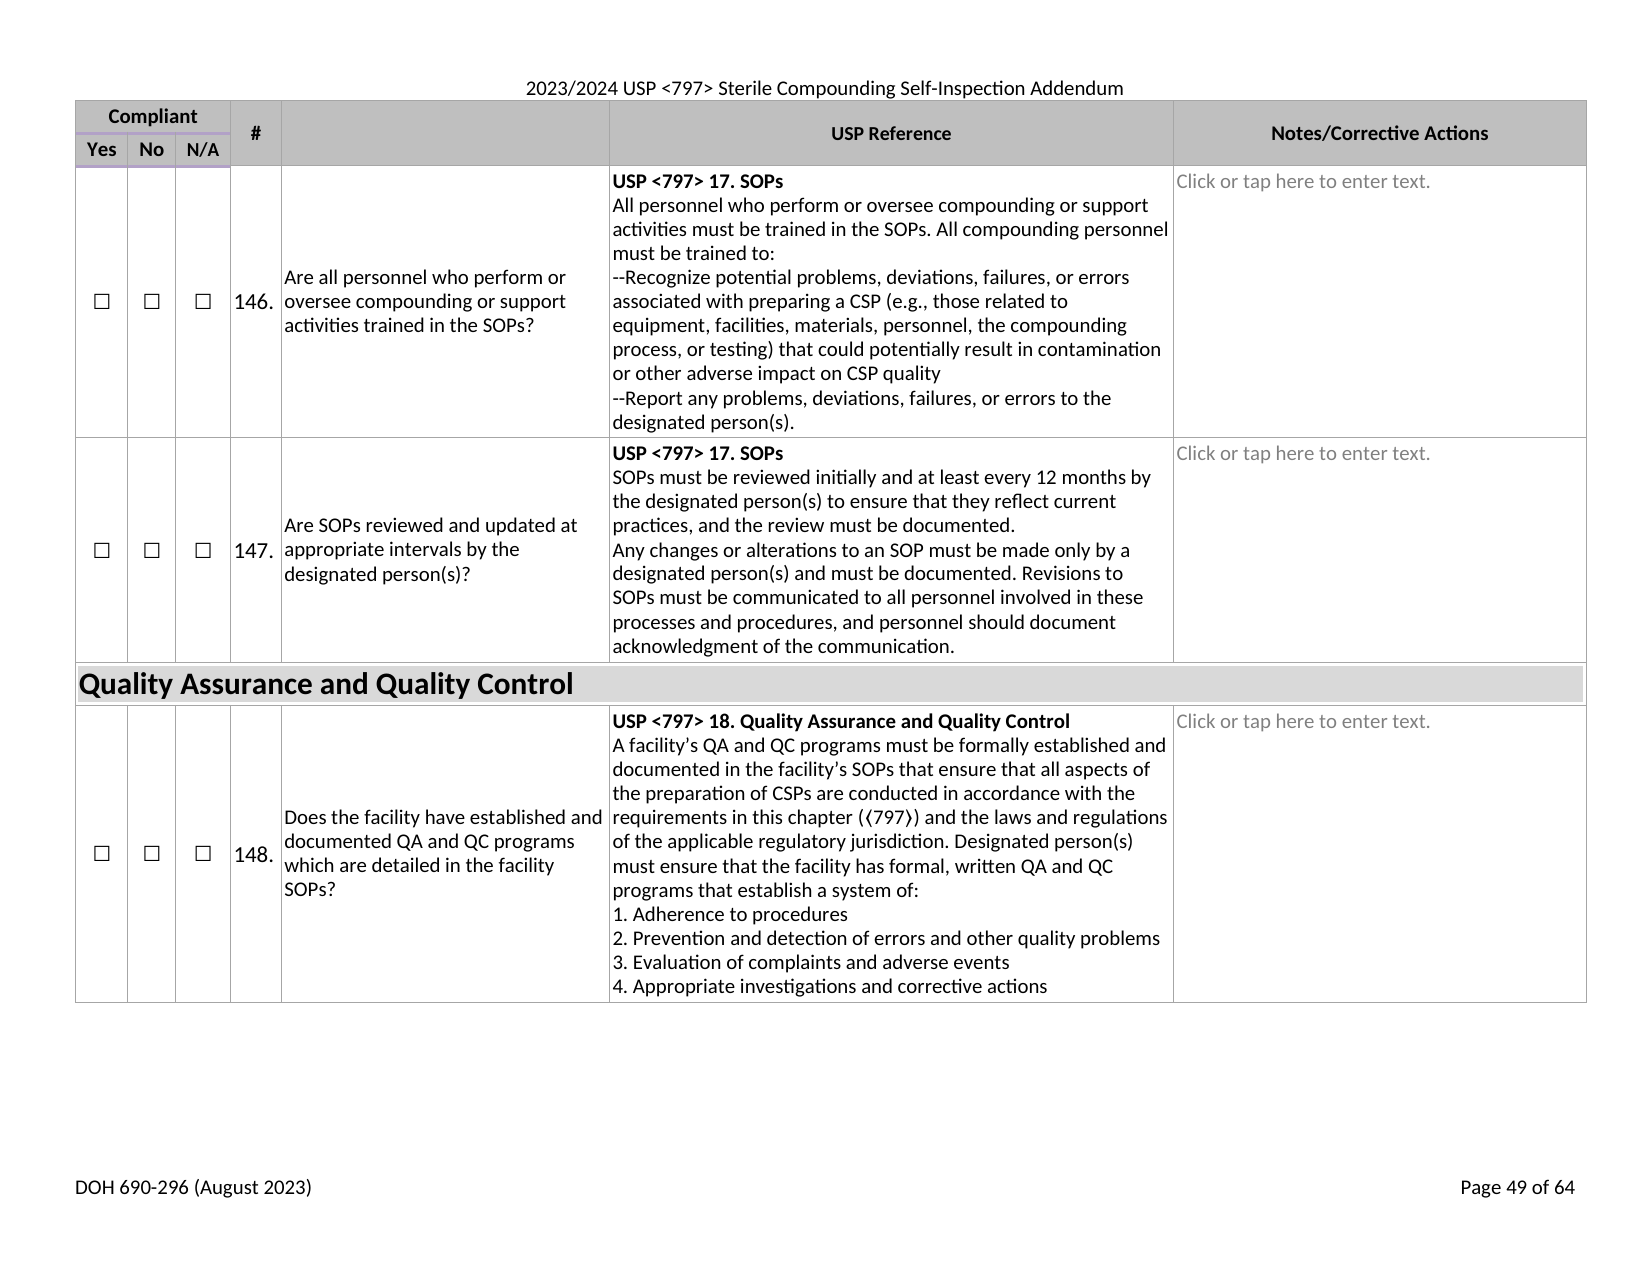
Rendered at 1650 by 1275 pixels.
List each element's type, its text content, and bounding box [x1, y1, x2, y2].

table_cell [1174, 706, 1586, 1002]
table_cell [231, 706, 281, 1002]
table_cell Quality Assurance and Quality Control [76, 663, 1586, 705]
table_cell USP <797> 18. Quality Assurance and Quality Control A facility’s QA and QC programs must be formally established and documented in the facility’s SOPs that ensure that all aspects of the preparation of CSPs are conducted in accordance with the requirements in this chapter (〈797〉) and the laws and regulations of the applicable regulatory jurisdiction. Designated person(s) must ensure that the facility has formal, written QA and QC programs that establish a system of: 1. Adherence to procedures 2. Prevention and detection of errors and other quality problems 3. Evaluation of complaints and adverse events 4. Appropriate investigations and corrective actions [610, 706, 1173, 1002]
table_cell No [128, 135, 175, 165]
table_cell N/A [176, 135, 230, 165]
table_header # [231, 101, 281, 165]
table_header [282, 101, 609, 165]
table_cell Yes [76, 135, 127, 165]
table_cell [231, 166, 281, 437]
table_header Notes/Corrective Actions [1174, 101, 1586, 165]
table_cell Are all personnel who perform or oversee compounding or support activities trained in the SOPs? [282, 166, 609, 437]
table_header Compliant [76, 101, 230, 132]
table_cell [231, 438, 281, 662]
table_cell USP <797> 17. SOPs SOPs must be reviewed initially and at least every 12 months by the designated person(s) to ensure that they reflect current practices, and the review must be documented. Any changes or alterations to an SOP must be made only by a designated person(s) and must be documented. Revisions to SOPs must be communicated to all personnel involved in these processes and procedures, and personnel should document acknowledgment of the communication. [610, 438, 1173, 662]
table_cell Are SOPs reviewed and updated at appropriate intervals by the designated person(s)? [282, 438, 609, 662]
table_cell Does the facility have established and documented QA and QC programs which are detailed in the facility SOPs? [282, 706, 609, 1002]
table_cell USP <797> 17. SOPs All personnel who perform or oversee compounding or support activities must be trained in the SOPs. All compounding personnel must be trained to: --Recognize potential problems, deviations, failures, or errors associated with preparing a CSP (e.g., those related to equipment, facilities, materials, personnel, the compounding process, or testing) that could potentially result in contamination or other adverse impact on CSP quality --Report any problems, deviations, failures, or errors to the designated person(s). [610, 166, 1173, 437]
table_header USP Reference [610, 101, 1173, 165]
